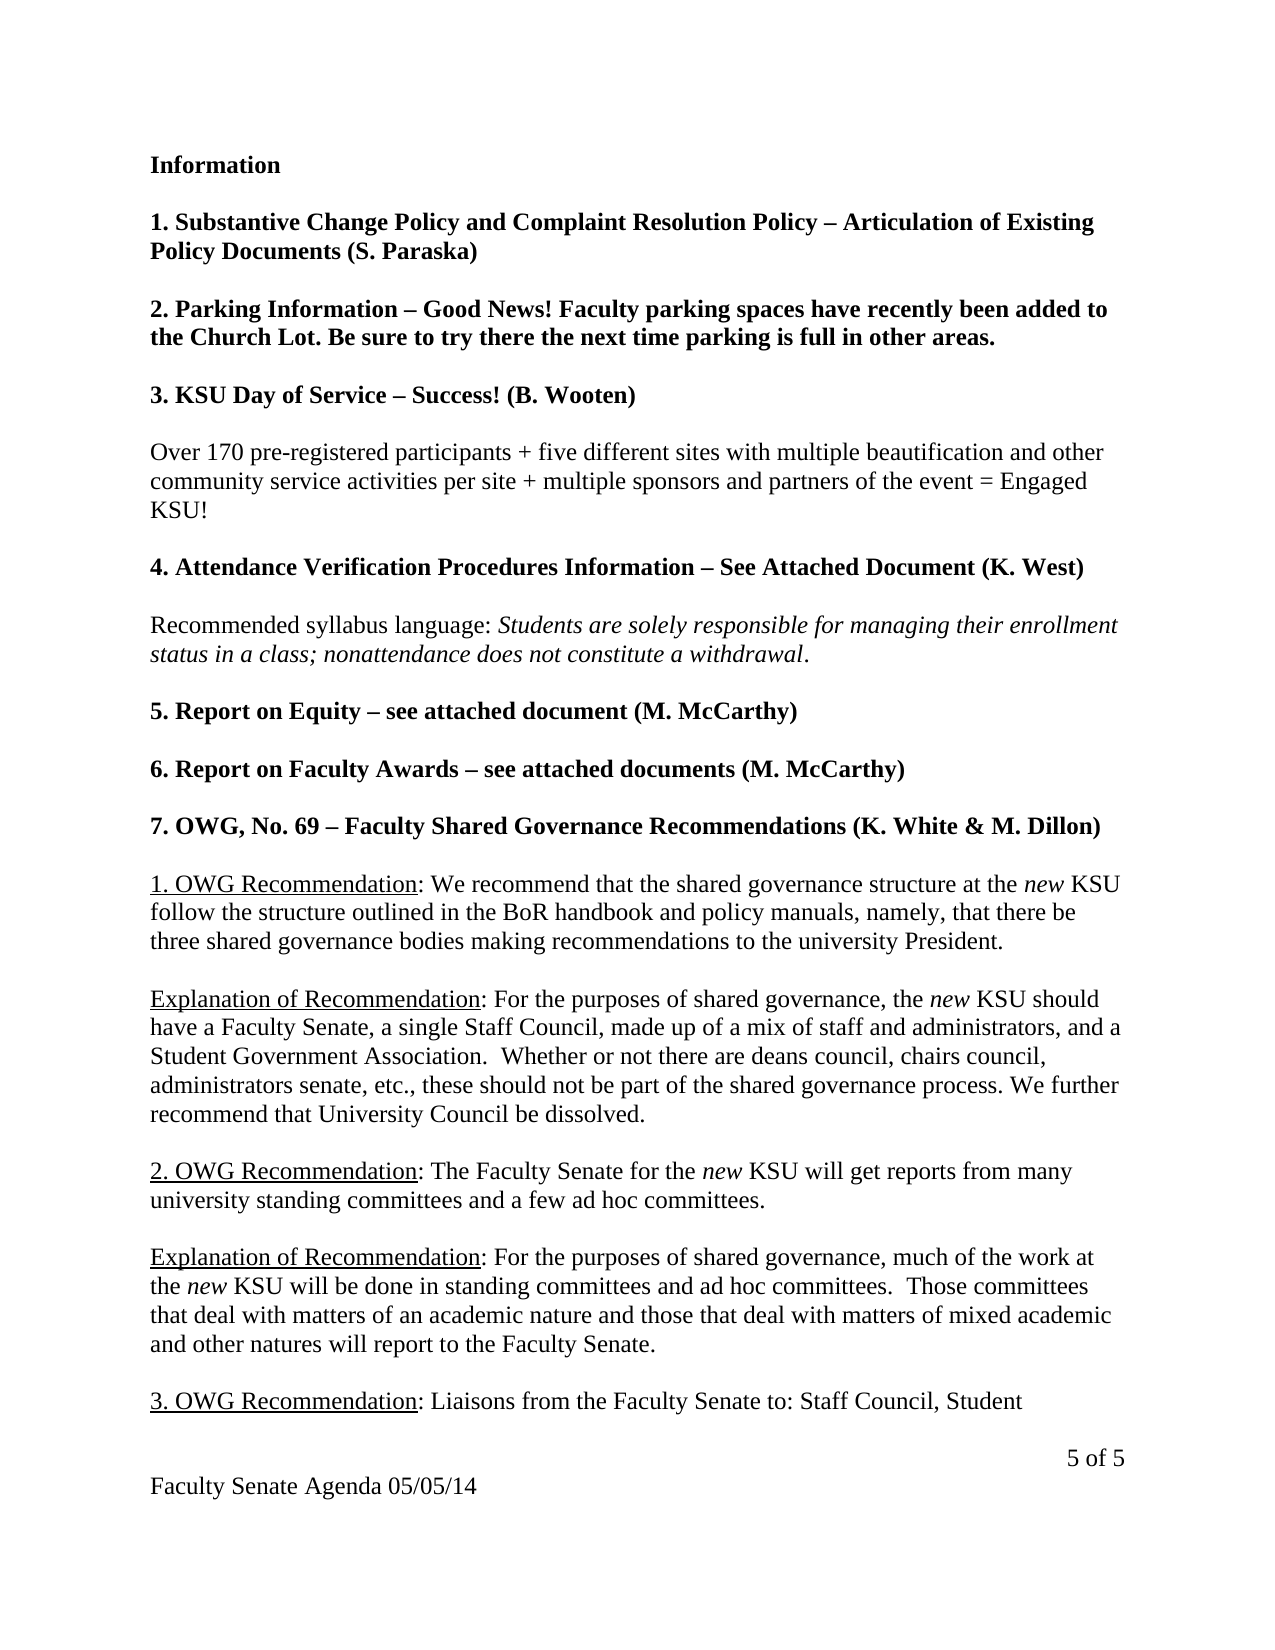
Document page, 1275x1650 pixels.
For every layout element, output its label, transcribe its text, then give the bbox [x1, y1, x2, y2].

text 1. Substantive Change Policy and Complaint Resolution Policy – Articulation of Existing Policy Documents (S. Paraska) [150, 207, 1125, 265]
text 6. Report on Faculty Awards – see attached documents (M. McCarthy) [150, 754, 1125, 782]
text 7. OWG, No. 69 – Faculty Shared Governance Recommendations (K. White & M. Dillon) [150, 811, 1125, 840]
text 5. Report on Equity – see attached document (M. McCarthy) [150, 696, 1125, 725]
text 2. Parking Information – Good News! Faculty parking spaces have recently been added to the Church Lot. Be sure to try there the next time parking is full in other areas. [150, 294, 1125, 351]
text Explanation of Recommendation: For the purposes of shared governance, the new KSU should have a Faculty Senate, a single Staff Council, made up of a mix of staff and administrators, and a Student Government Association. Whether or not there are deans council, chairs council, administrators senate, etc., these should not be part of the shared governance process. We further recommend that University Council be dissolved. [150, 984, 1125, 1127]
text 2. OWG Recommendation: The Faculty Senate for the new KSU will get reports from many university standing committees and a few ad hoc committees. [150, 1156, 1125, 1214]
text 1. OWG Recommendation: We recommend that the shared governance structure at the new KSU follow the structure outlined in the BoR handbook and policy manuals, namely, that there be three shared governance bodies making recommendations to the university President. [150, 869, 1125, 955]
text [150, 1386, 1125, 1415]
text 4. Attendance Verification Procedures Information – See Attached Document (K. West) [150, 552, 1125, 581]
text Over 170 pre-registered participants + five different sites with multiple beautification and other community service activities per site + multiple sponsors and partners of the event = Engaged KSU! [150, 437, 1125, 524]
text Explanation of Recommendation: For the purposes of shared governance, much of the work at the new KSU will be done in standing committees and ad hoc committees. Those committees that deal with matters of an academic nature and those that deal with matters of mixed academic and other natures will report to the Faculty Senate. [150, 1242, 1125, 1357]
text 3. KSU Day of Service – Success! (B. Wooten) [150, 380, 1125, 409]
text Information [150, 150, 1125, 179]
text Recommended syllabus language: Students are solely responsible for managing their enrollment status in a class; nonattendance does not constitute a withdrawal. [150, 610, 1125, 667]
